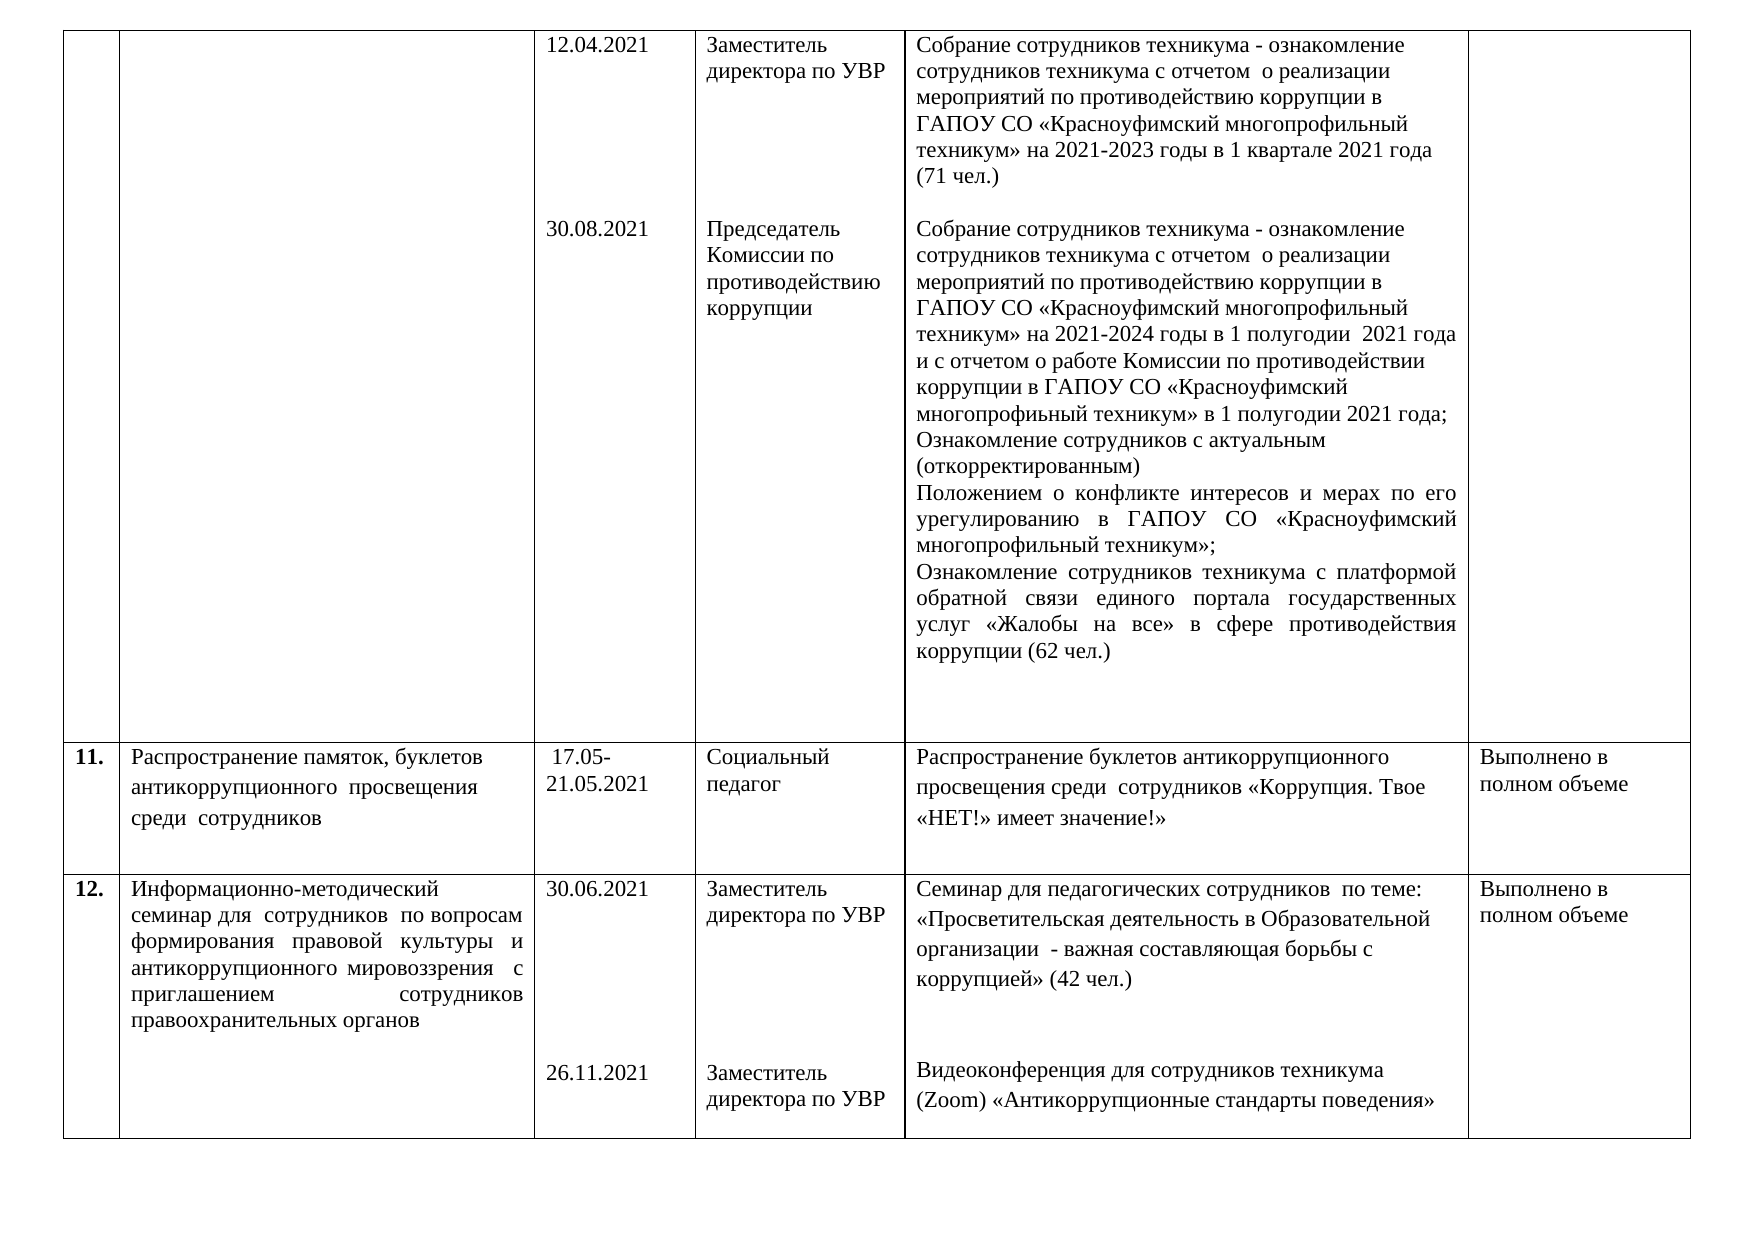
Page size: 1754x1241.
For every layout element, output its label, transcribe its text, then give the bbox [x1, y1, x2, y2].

table_cell 17.05-21.05.2021 [535, 743, 695, 874]
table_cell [1469, 875, 1690, 1138]
table_cell [64, 31, 119, 742]
table_cell Информационно-методический семинар для сотрудников по вопросам формирования правовой культуры и антикоррупционного мировоззрения с приглашением сотрудников правоохранительных органов [120, 875, 534, 1138]
table_cell 11. [64, 743, 119, 874]
table_cell Распространение буклетов антикоррупционного просвещения среди сотрудников «Коррупция. Твое «НЕТ!» имеет значение!» [906, 743, 1468, 874]
table_cell Семинар для педагогических сотрудников по теме: «Просветительская деятельность в Образовательной организации - важная составляющая борьбы с коррупцией» (42 чел.) Видеоконференция для сотрудников техникума (Zoom) «Антикоррупционные стандарты поведения» [906, 875, 1468, 1138]
table_cell Распространение памяток, буклетов антикоррупционного просвещения среди сотрудников [120, 743, 534, 874]
table_cell 12. [64, 875, 119, 1138]
table_cell Заместитель директора по УВР Заместитель директора по УВР [696, 875, 904, 1138]
table_cell 30.06.2021 26.11.2021 [535, 875, 695, 1138]
table_cell Выполнено в полном объеме [1469, 743, 1690, 874]
table_cell Социальный педагог [696, 743, 904, 874]
